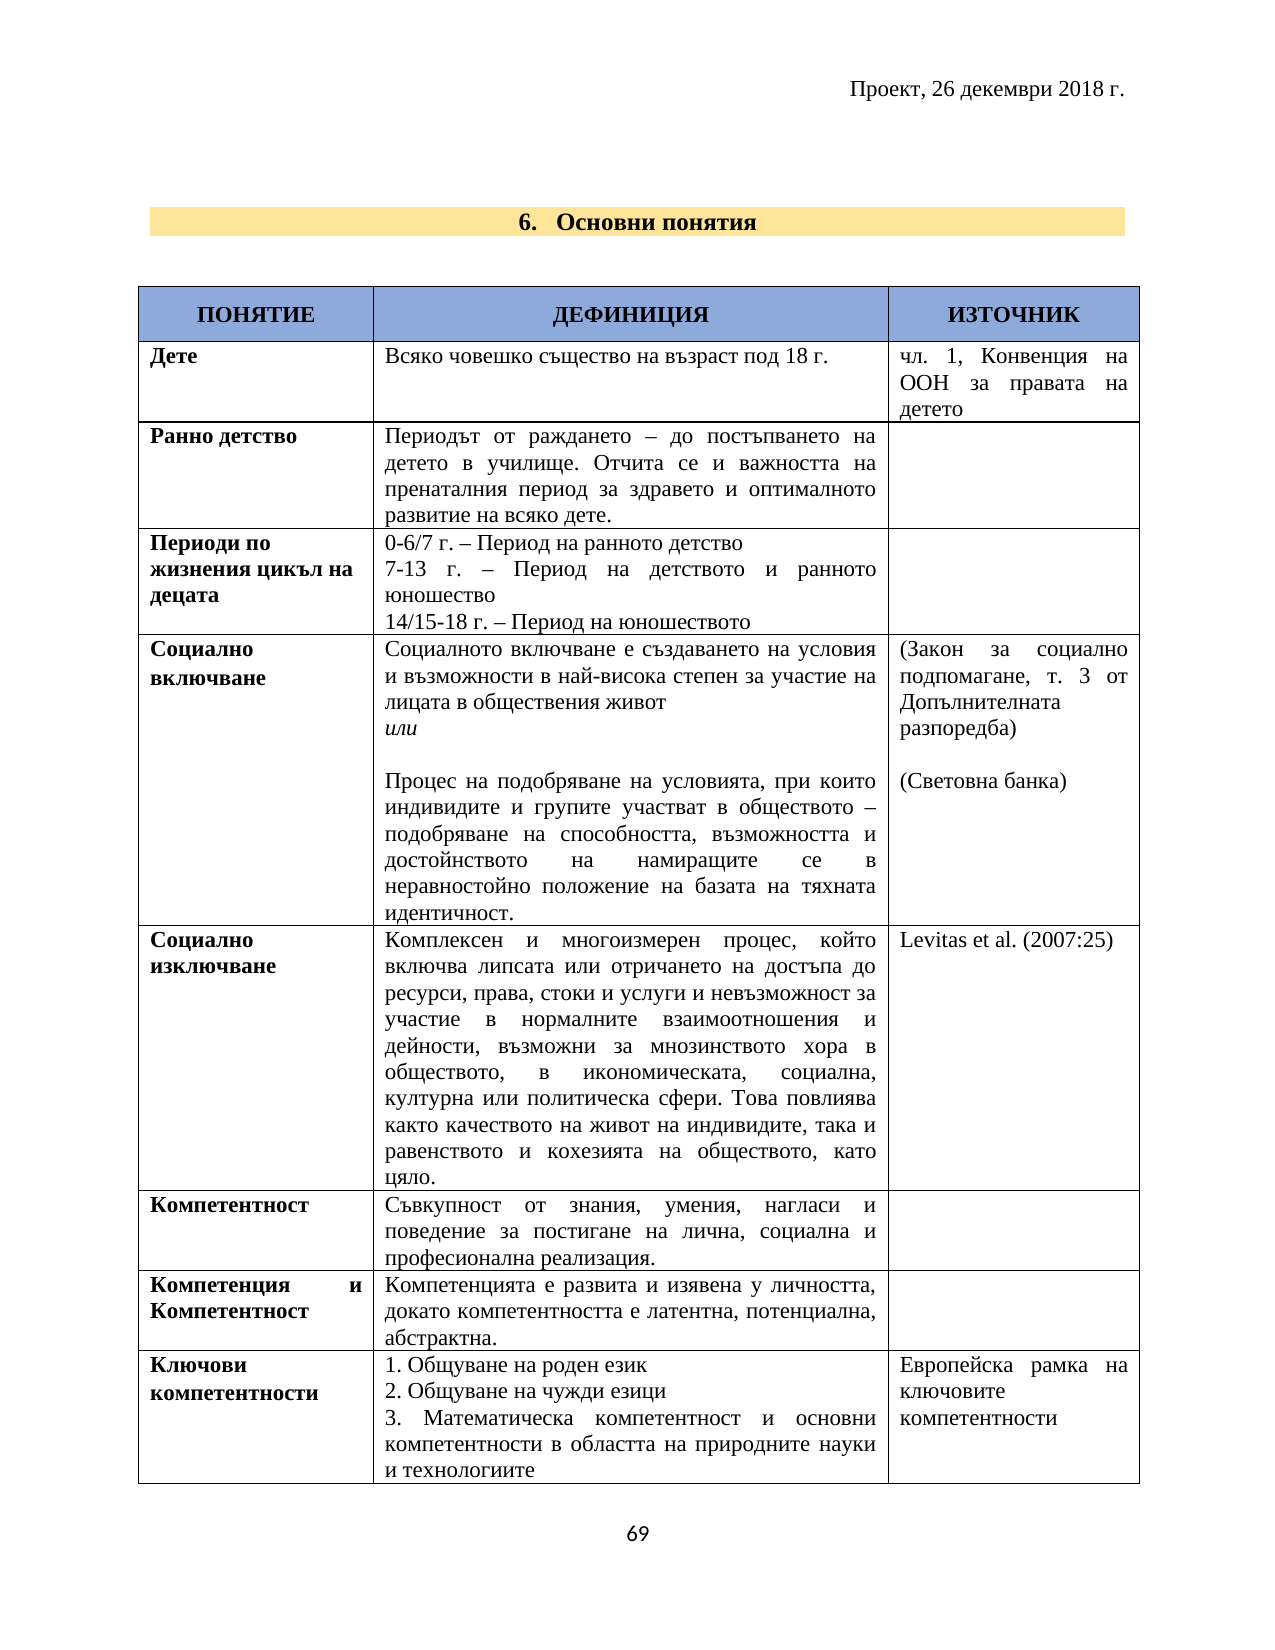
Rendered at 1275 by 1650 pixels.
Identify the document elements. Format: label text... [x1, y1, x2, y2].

table_cell Социално включване [139, 635, 373, 925]
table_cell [139, 1351, 373, 1483]
list Основни понятия [150, 207, 1125, 236]
table_cell Ранно детство [139, 423, 373, 528]
table_cell Социалното включване е създаването на условия и възможности в най-висока степен за участие на лицата в обществения живот или Процес на подобряване на условията, при които индивидите и групите участват в обществото – подобряване на способността, възможността и достойнството на намиращите се в неравностойно положение на базата на тяхната идентичност. [374, 635, 888, 925]
table_header ПОНЯТИЕ [139, 287, 373, 341]
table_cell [889, 1351, 1139, 1483]
table_cell [889, 529, 1139, 634]
table_header ИЗТОЧНИК [889, 287, 1139, 341]
table_cell чл. 1, Конвенция на ООН за правата на детето [889, 342, 1139, 421]
table_cell [889, 423, 1139, 528]
table_cell Комплексен и многоизмерен процес, който включва липсата или отричането на достъпа до ресурси, права, стоки и услуги и невъзможност за участие в нормалните взаимоотношения и дейности, възможни за мнозинството хора в обществото, в икономическата, социална, културна или политическа сфери. Това повлиява както качеството на живот на индивидите, така и равенството и кохезията на обществото, като цяло. [374, 926, 888, 1190]
table_cell Levitas et al. (2007:25) [889, 926, 1139, 1190]
table_cell 0-6/7 г. – Период на ранното детство 7-13 г. – Период на детството и ранното юношество 14/15-18 г. – Период на юношеството [374, 529, 888, 634]
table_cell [374, 1351, 888, 1483]
table_cell [889, 1191, 1139, 1270]
table_header ДЕФИНИЦИЯ [374, 287, 888, 341]
table_cell Компетенцията е развита и изявена у личността, докато компетентността е латентна, потенциална, абстрактна. [374, 1271, 888, 1350]
table_cell Съвкупност от знания, умения, нагласи и поведение за постигане на лична, социална и професионална реализация. [374, 1191, 888, 1270]
table_cell Всяко човешко същество на възраст под 18 г. [374, 342, 888, 421]
table_cell Социално изключване [139, 926, 373, 1190]
table_cell (Закон за социално подпомагане, т. 3 от Допълнителната разпоредба) (Световна банка) [889, 635, 1139, 925]
table_cell Компетентност [139, 1191, 373, 1270]
table_cell Компетенция и Компетентност [139, 1271, 373, 1350]
table_cell Периодът от раждането – до постъпването на детето в училище. Отчита се и важността на пренаталния период за здравето и оптималното развитие на всяко дете. [374, 423, 888, 528]
table_cell Периоди по жизнения цикъл на децата [139, 529, 373, 634]
table_cell [889, 1271, 1139, 1350]
table_cell Дете [139, 342, 373, 421]
